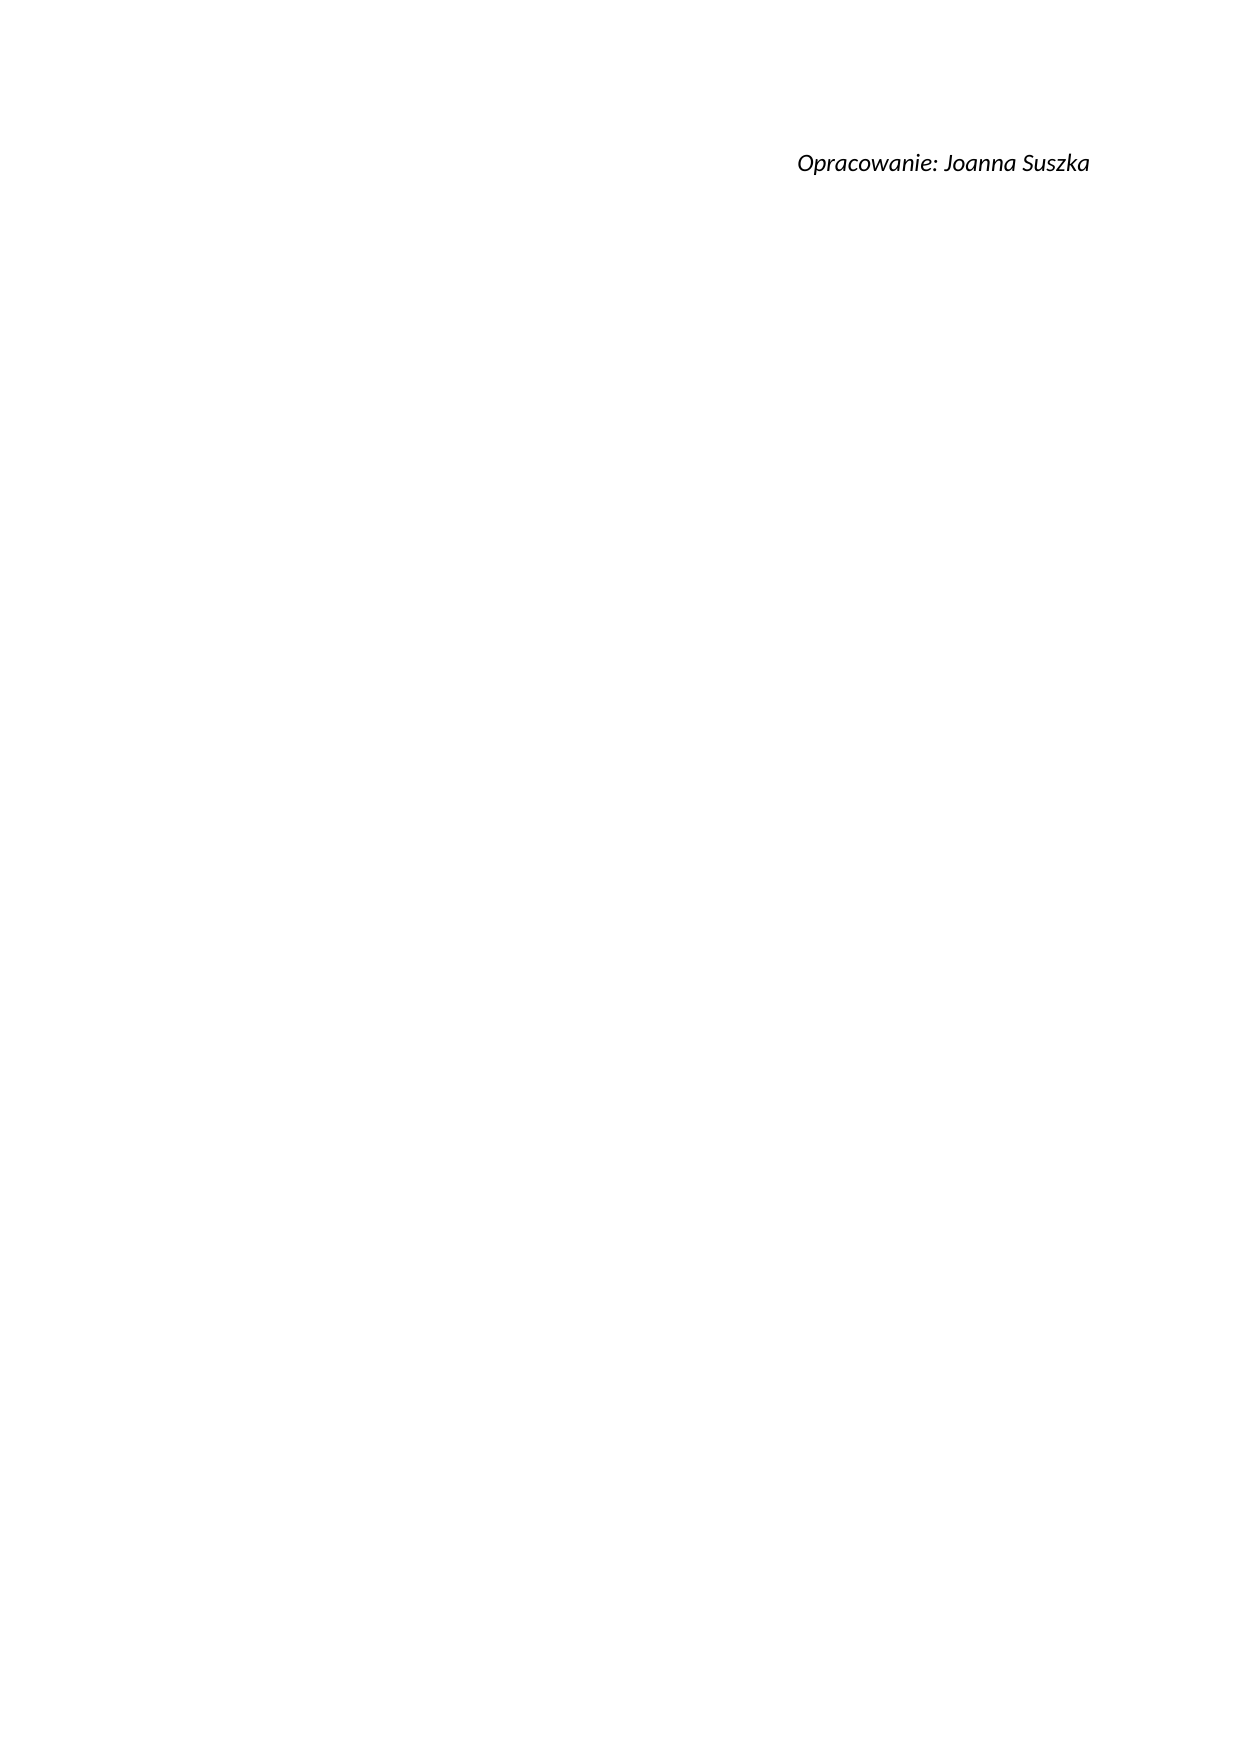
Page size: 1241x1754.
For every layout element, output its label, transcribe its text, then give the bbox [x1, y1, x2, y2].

text Opracowanie: Joanna Suszka [148, 148, 1093, 178]
